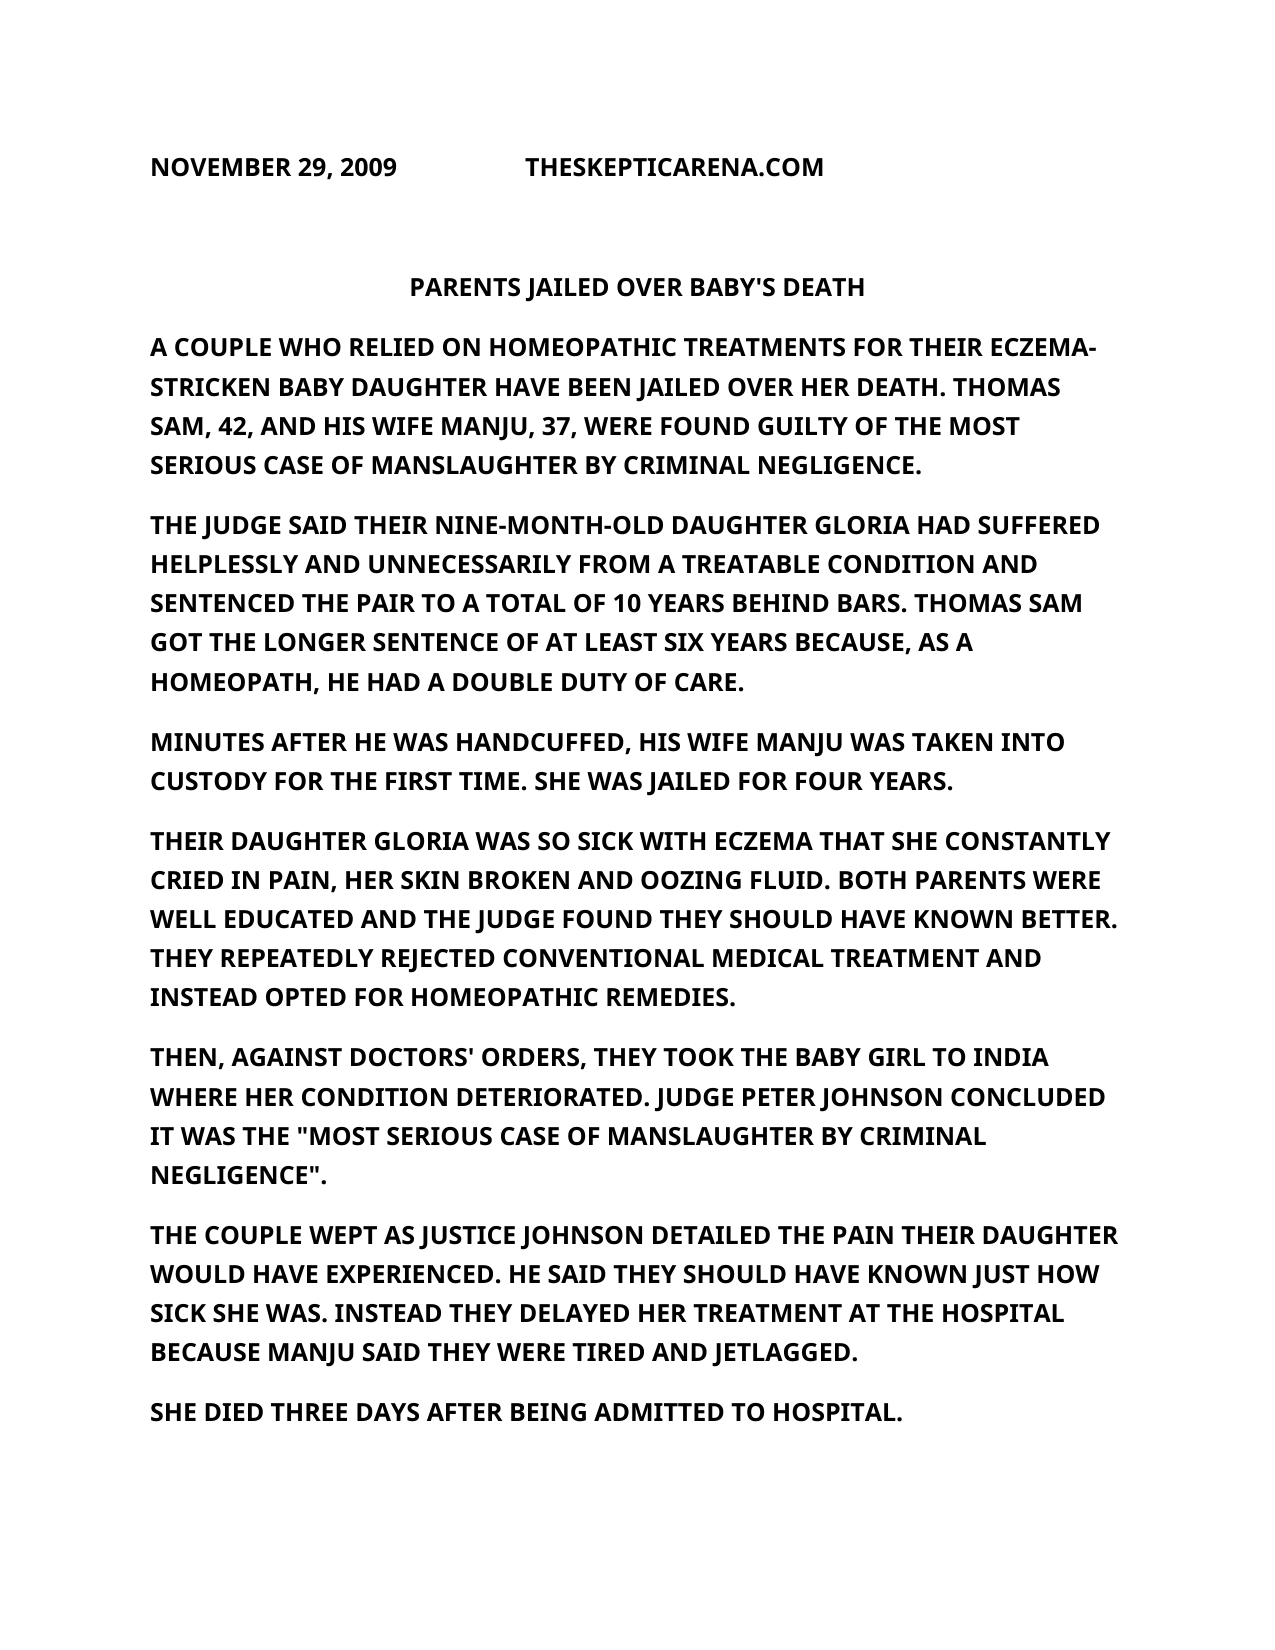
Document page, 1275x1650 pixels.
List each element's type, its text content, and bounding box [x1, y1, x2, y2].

text NOVEMBER 29, 2009 THESKEPTICARENA.COM [150, 150, 1125, 184]
text A COUPLE WHO RELIED ON HOMEOPATHIC TREATMENTS FOR THEIR ECZEMA-STRICKEN BABY DAUGHTER HAVE BEEN JAILED OVER HER DEATH. THOMAS SAM, 42, AND HIS WIFE MANJU, 37, WERE FOUND GUILTY OF THE MOST SERIOUS CASE OF MANSLAUGHTER BY CRIMINAL NEGLIGENCE. [150, 330, 1125, 482]
text THEN, AGAINST DOCTORS' ORDERS, THEY TOOK THE BABY GIRL TO INDIA WHERE HER CONDITION DETERIORATED. JUDGE PETER JOHNSON CONCLUDED IT WAS THE "MOST SERIOUS CASE OF MANSLAUGHTER BY CRIMINAL NEGLIGENCE". [150, 1040, 1125, 1192]
text THEIR DAUGHTER GLORIA WAS SO SICK WITH ECZEMA THAT SHE CONSTANTLY CRIED IN PAIN, HER SKIN BROKEN AND OOZING FLUID. BOTH PARENTS WERE WELL EDUCATED AND THE JUDGE FOUND THEY SHOULD HAVE KNOWN BETTER. THEY REPEATEDLY REJECTED CONVENTIONAL MEDICAL TREATMENT AND INSTEAD OPTED FOR HOMEOPATHIC REMEDIES. [150, 823, 1125, 1014]
text MINUTES AFTER HE WAS HANDCUFFED, HIS WIFE MANJU WAS TAKEN INTO CUSTODY FOR THE FIRST TIME. SHE WAS JAILED FOR FOUR YEARS. [150, 724, 1125, 797]
text THE JUDGE SAID THEIR NINE-MONTH-OLD DAUGHTER GLORIA HAD SUFFERED HELPLESSLY AND UNNECESSARILY FROM A TREATABLE CONDITION AND SENTENCED THE PAIR TO A TOTAL OF 10 YEARS BEHIND BARS. THOMAS SAM GOT THE LONGER SENTENCE OF AT LEAST SIX YEARS BECAUSE, AS A HOMEOPATH, HE HAD A DOUBLE DUTY OF CARE. [150, 507, 1125, 698]
text SHE DIED THREE DAYS AFTER BEING ADMITTED TO HOSPITAL. [150, 1395, 1125, 1429]
text PARENTS JAILED OVER BABY'S DEATH [150, 270, 1125, 304]
text THE COUPLE WEPT AS JUSTICE JOHNSON DETAILED THE PAIN THEIR DAUGHTER WOULD HAVE EXPERIENCED. HE SAID THEY SHOULD HAVE KNOWN JUST HOW SICK SHE WAS. INSTEAD THEY DELAYED HER TREATMENT AT THE HOSPITAL BECAUSE MANJU SAID THEY WERE TIRED AND JETLAGGED. [150, 1217, 1125, 1369]
